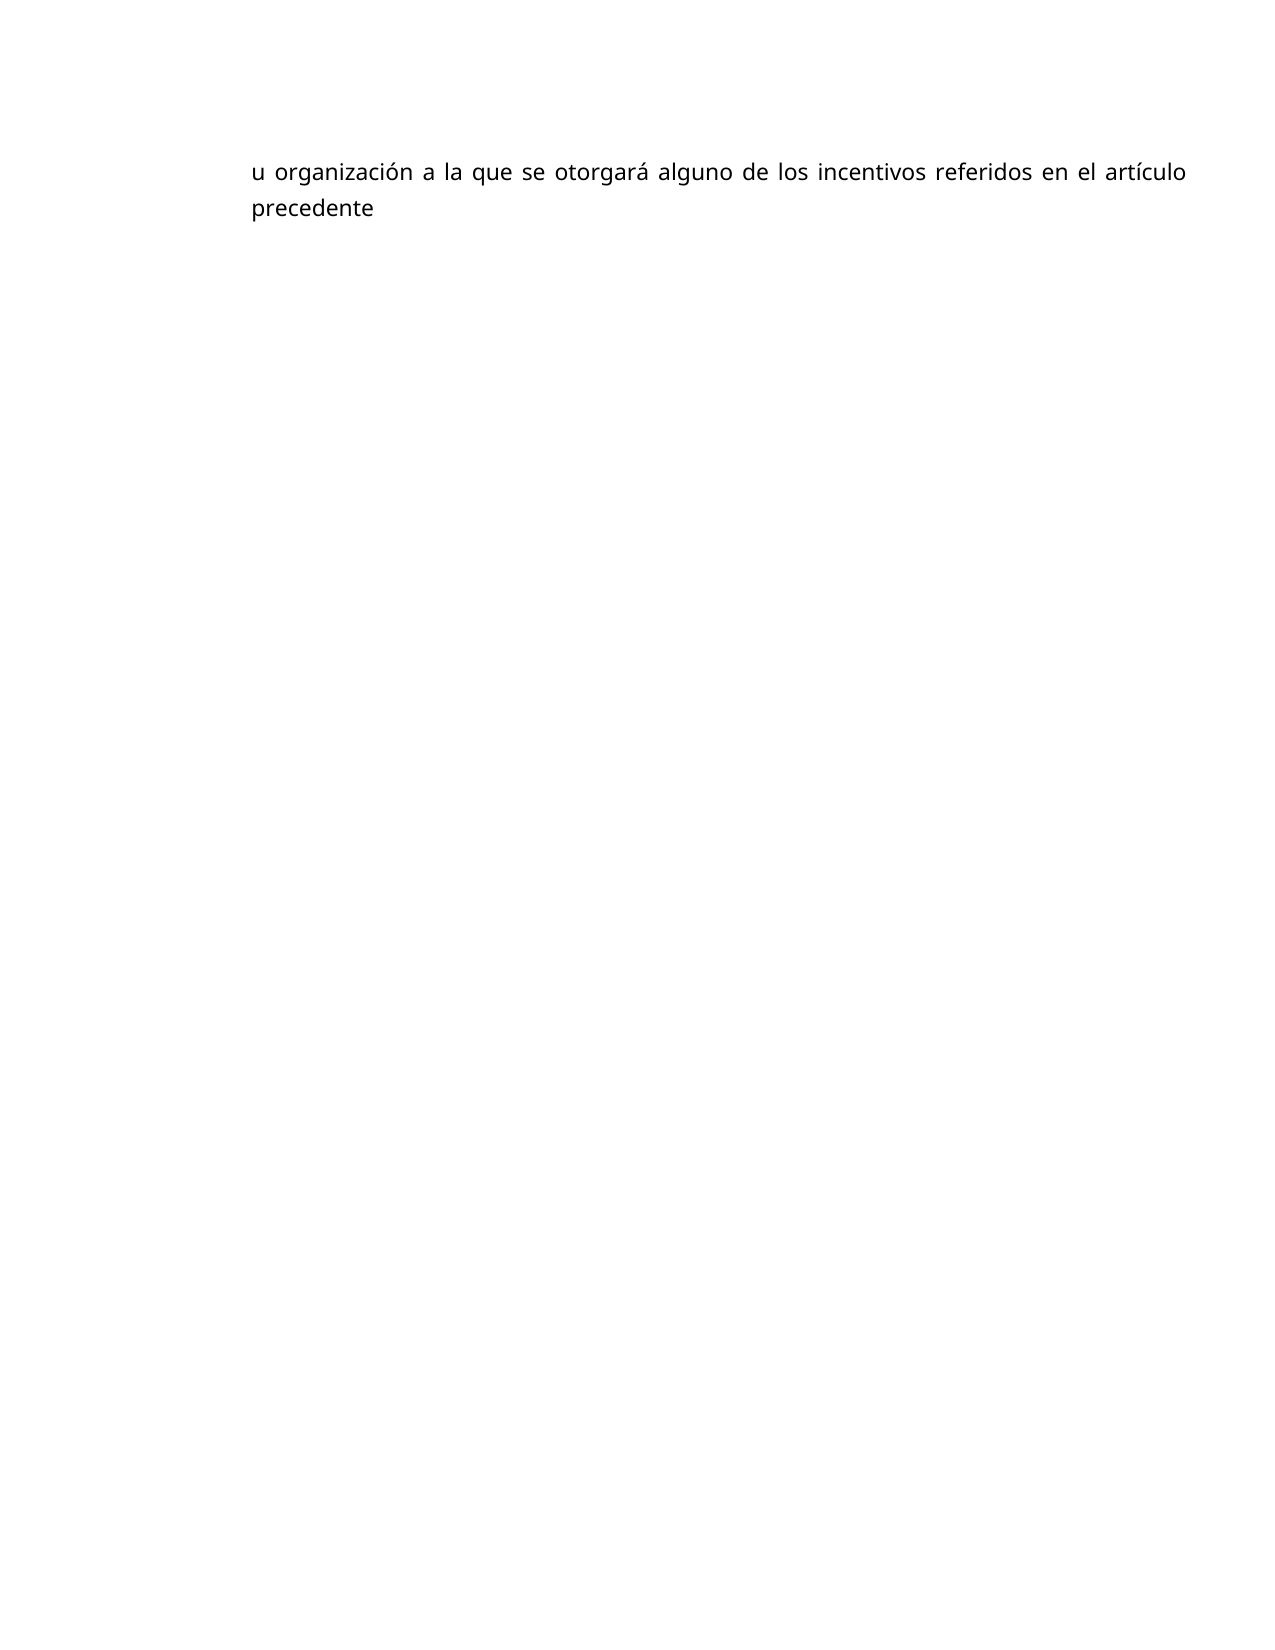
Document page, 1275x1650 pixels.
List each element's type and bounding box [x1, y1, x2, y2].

list [251, 156, 1187, 223]
